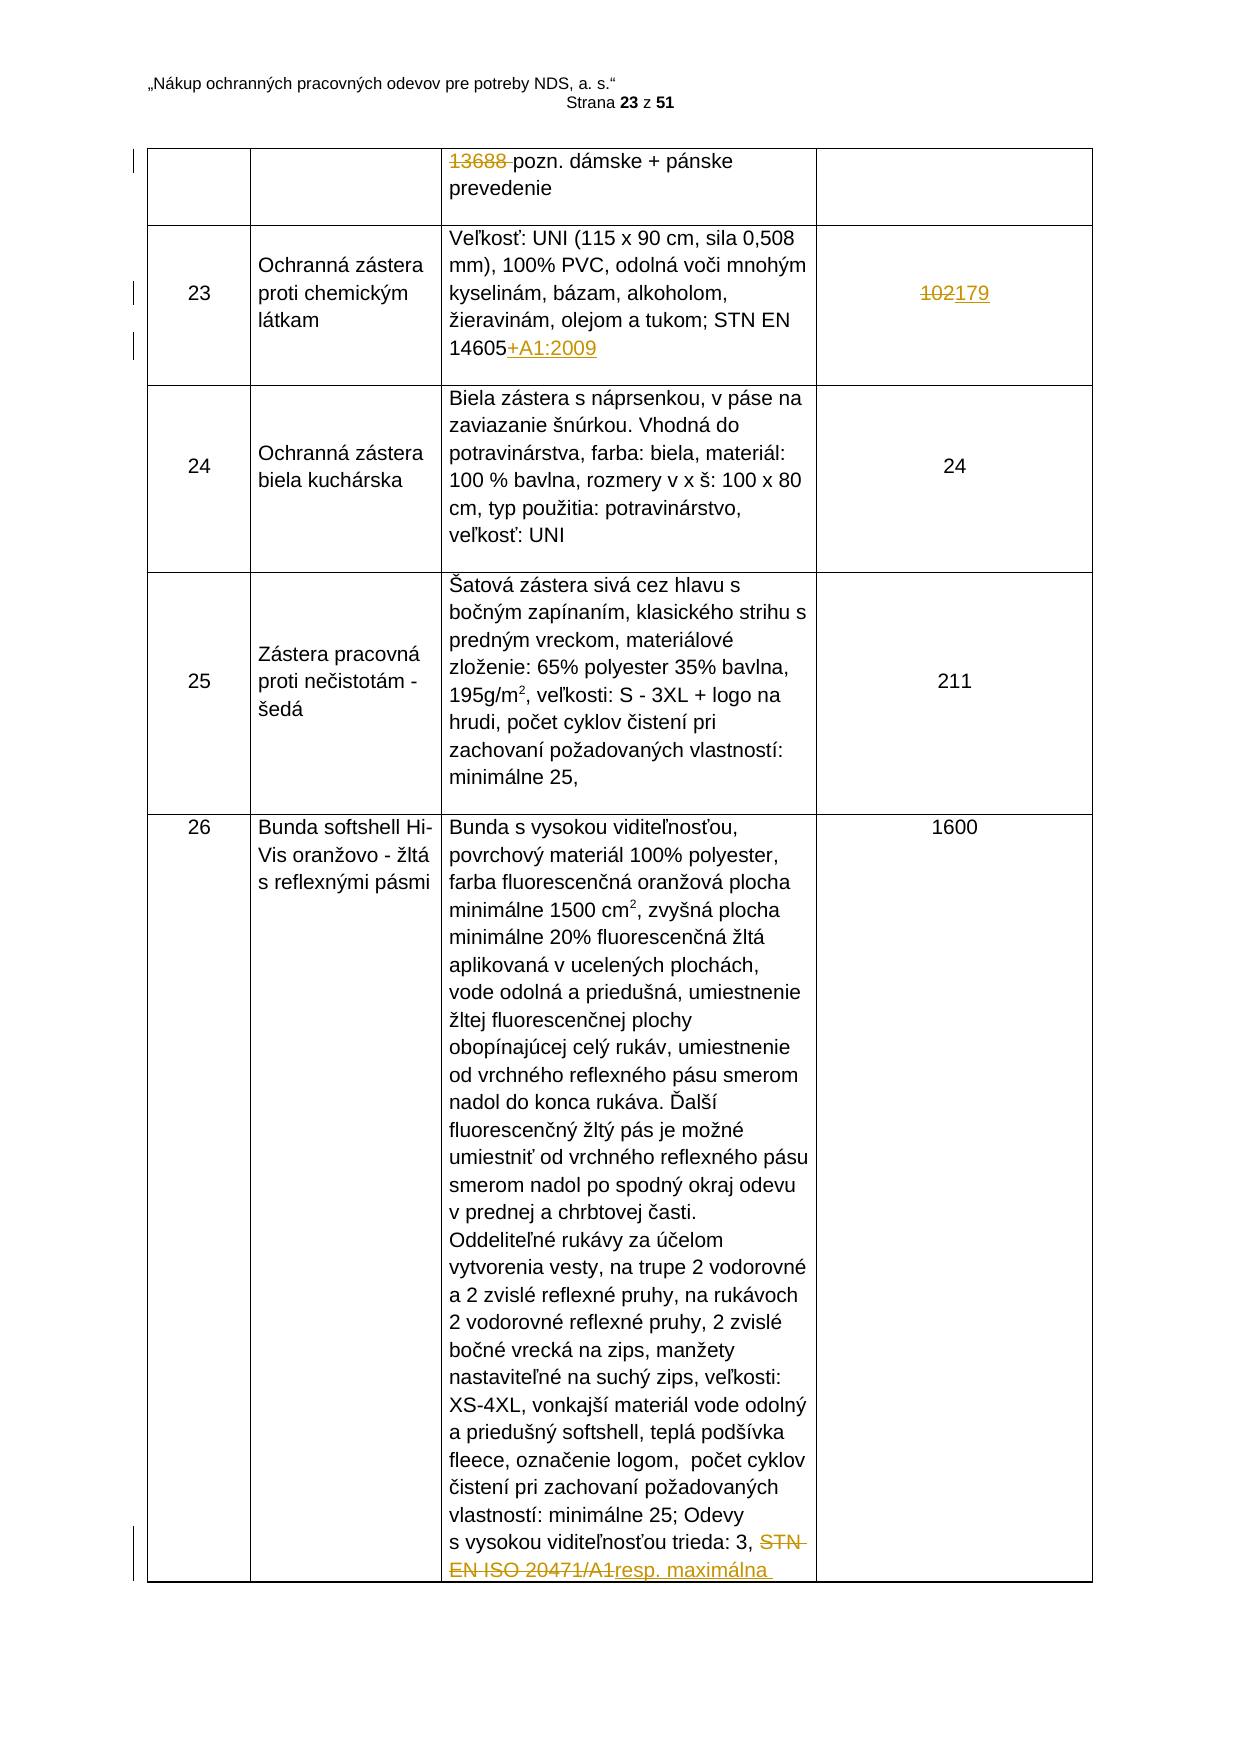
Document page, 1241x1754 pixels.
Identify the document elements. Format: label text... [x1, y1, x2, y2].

table_cell 40 [817, 149, 1092, 225]
table_cell 22 [148, 149, 250, 225]
table_cell 24 [817, 386, 1092, 572]
table_cell Biela zástera s náprsenkou, v páse na zaviazanie šnúrkou. Vhodná do potravinárstva, farba: biela, materiál: 100 % bavlna, rozmery v x š: 100 x 80 cm, typ použitia: potravinárstvo, veľkosť: UNI [442, 386, 816, 572]
table_cell Veľkosť: UNI (115 x 90 cm, sila 0,508 mm), 100% PVC, odolná voči mnohým kyselinám, bázam, alkoholom, žieravinám, olejom a tukom; STN EN 14605 [442, 226, 816, 384]
table_cell 26 [148, 815, 250, 1581]
table_cell [817, 226, 1092, 384]
table_cell Ochranná zástera biela kuchárska [251, 386, 441, 572]
table_cell 25 [148, 573, 250, 814]
table_cell Zástera pracovná proti nečistotám - šedá [251, 573, 441, 814]
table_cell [442, 149, 816, 225]
table_cell 24 [148, 386, 250, 572]
table_cell 1600 [817, 815, 1092, 1581]
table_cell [442, 815, 816, 1581]
table_cell Šatová zástera sivá cez hlavu s bočným zapínaním, klasického strihu s predným vreckom, materiálové zloženie: 65% polyester 35% bavlna, 195g/m2, veľkosti: S - 3XL + logo na hrudi, počet cyklov čistení pri zachovaní požadovaných vlastností: minimálne 25, [442, 573, 816, 814]
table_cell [251, 815, 441, 1581]
table_cell 211 [817, 573, 1092, 814]
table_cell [251, 149, 441, 225]
table_cell Ochranná zástera proti chemickým látkam [251, 226, 441, 384]
table_cell 23 [148, 226, 250, 384]
